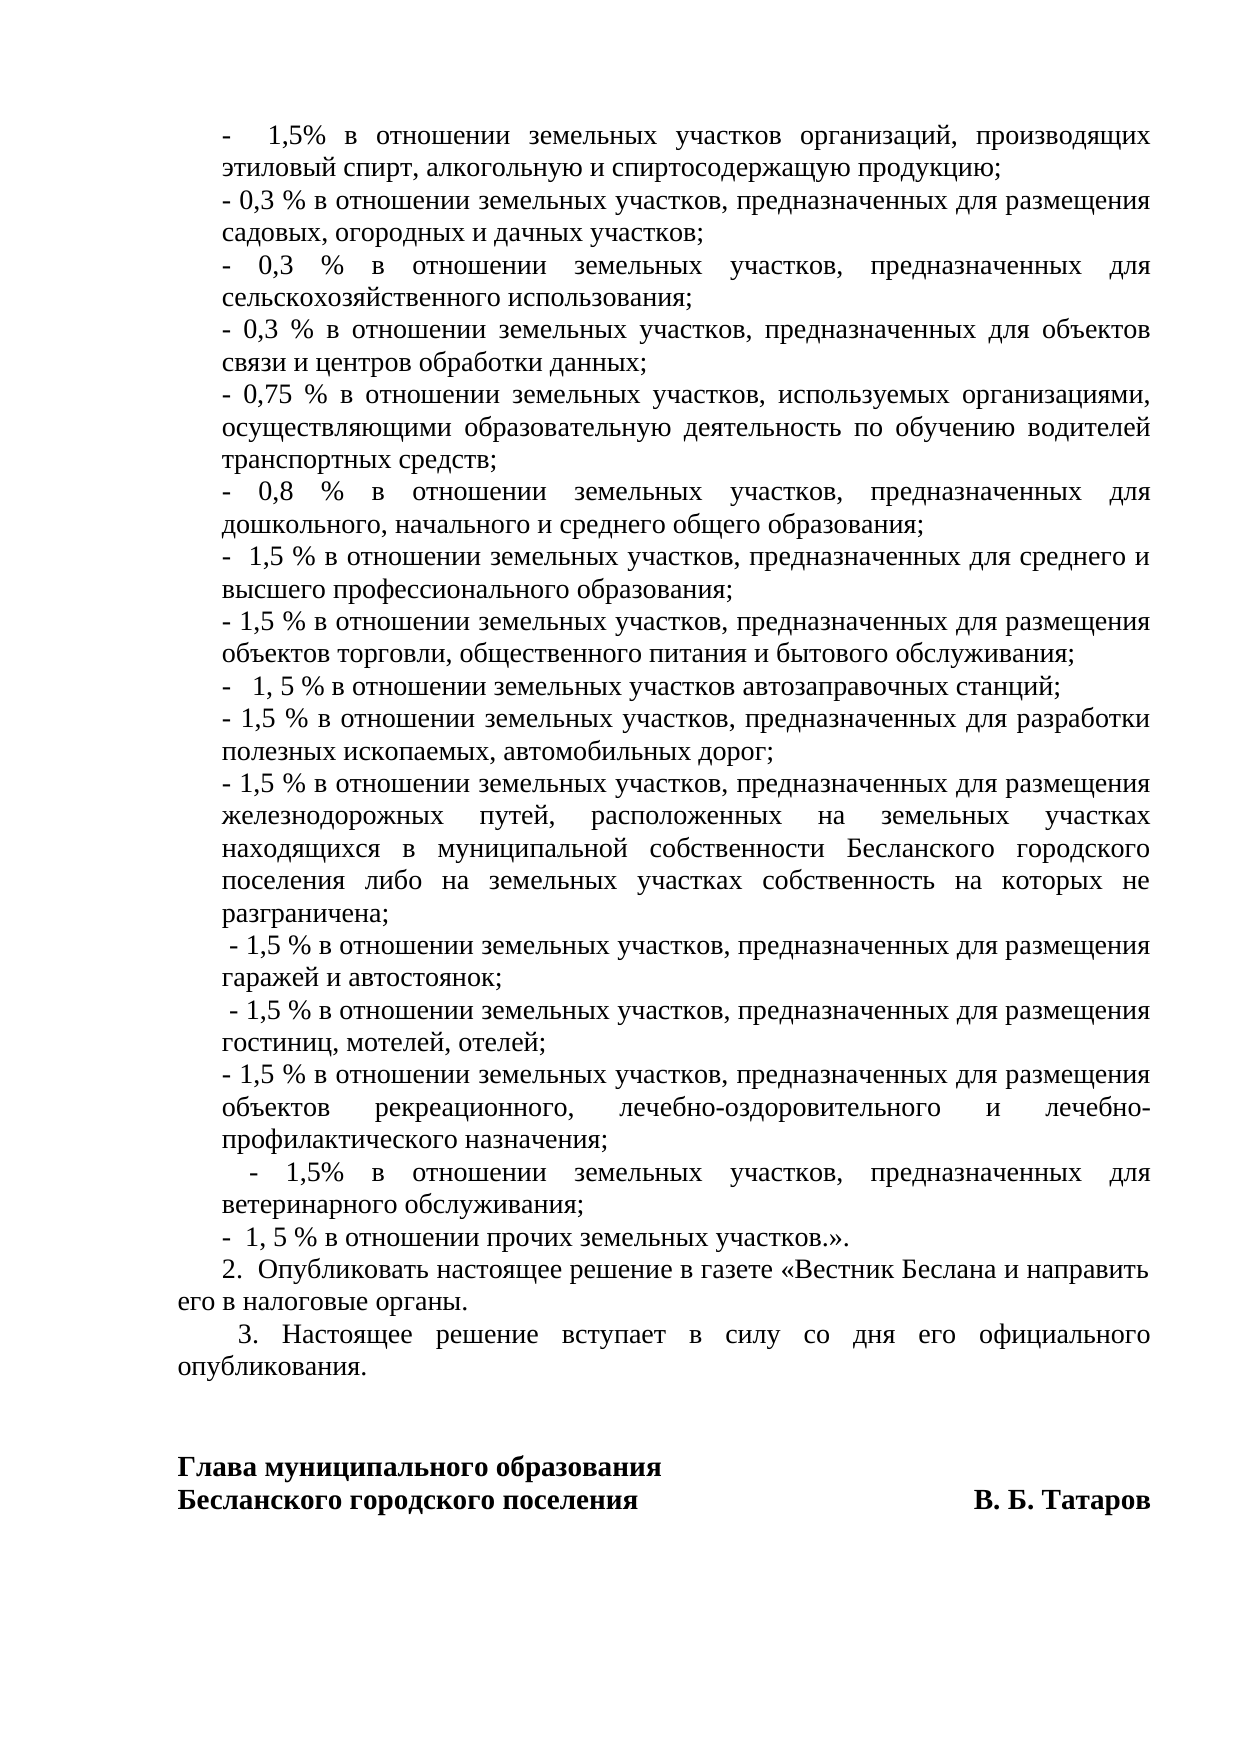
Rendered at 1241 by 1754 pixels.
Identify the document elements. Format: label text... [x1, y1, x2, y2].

text - 1,5% в отношении земельных участков организаций, производящих этиловый спирт, алкогольную и спиртосодержащую продукцию; [222, 118, 1152, 183]
text - 1,5 % в отношении земельных участков, предназначенных для разработки полезных ископаемых, автомобильных дорог; [222, 701, 1152, 766]
text Глава муниципального образования [177, 1449, 1152, 1482]
text - 1,5 % в отношении земельных участков, предназначенных для размещения объектов рекреационного, лечебно-оздоровительного и лечебно-профилактического назначения; [222, 1058, 1152, 1155]
text - 1,5 % в отношении земельных участков, предназначенных для размещения объектов торговли, общественного питания и бытового обслуживания; [222, 604, 1152, 669]
text - 0,3 % в отношении земельных участков, предназначенных для сельскохозяйственного использования; [222, 248, 1152, 312]
text - 1,5 % в отношении земельных участков, предназначенных для размещения гостиниц, мотелей, отелей; [222, 993, 1152, 1058]
text - 1, 5 % в отношении прочих земельных участков.». [222, 1219, 1152, 1252]
text - 1,5 % в отношении земельных участков, предназначенных для размещения железнодорожных путей, расположенных на земельных участках находящихся в муниципальной собственности Бесланского городского поселения либо на земельных участках собственность на которых не разграничена; [222, 766, 1152, 928]
text - 1,5 % в отношении земельных участков, предназначенных для размещения гаражей и автостоянок; [222, 928, 1152, 993]
text - 0,75 % в отношении земельных участков, используемых организациями, осуществляющими образовательную деятельность по обучению водителей транспортных средств; [222, 377, 1152, 474]
text - 1, 5 % в отношении земельных участков автозаправочных станций; [222, 669, 1152, 701]
text Бесланского городского поселения В. Б. Татаров [177, 1482, 1152, 1516]
text - 0,3 % в отношении земельных участков, предназначенных для размещения садовых, огородных и дачных участков; [222, 183, 1152, 248]
text 2. Опубликовать настоящее решение в газете «Вестник Беслана и направить его в налоговые органы. [177, 1252, 1152, 1317]
text - 0,8 % в отношении земельных участков, предназначенных для дошкольного, начального и среднего общего образования; [222, 474, 1152, 539]
text - 1,5% в отношении земельных участков, предназначенных для ветеринарного обслуживания; [222, 1155, 1152, 1219]
text - 0,3 % в отношении земельных участков, предназначенных для объектов связи и центров обработки данных; [222, 312, 1152, 377]
list 3. Настоящее решение вступает в силу со дня его официального опубликования. [177, 1317, 1152, 1382]
text - 1,5 % в отношении земельных участков, предназначенных для среднего и высшего профессионального образования; [222, 539, 1152, 604]
